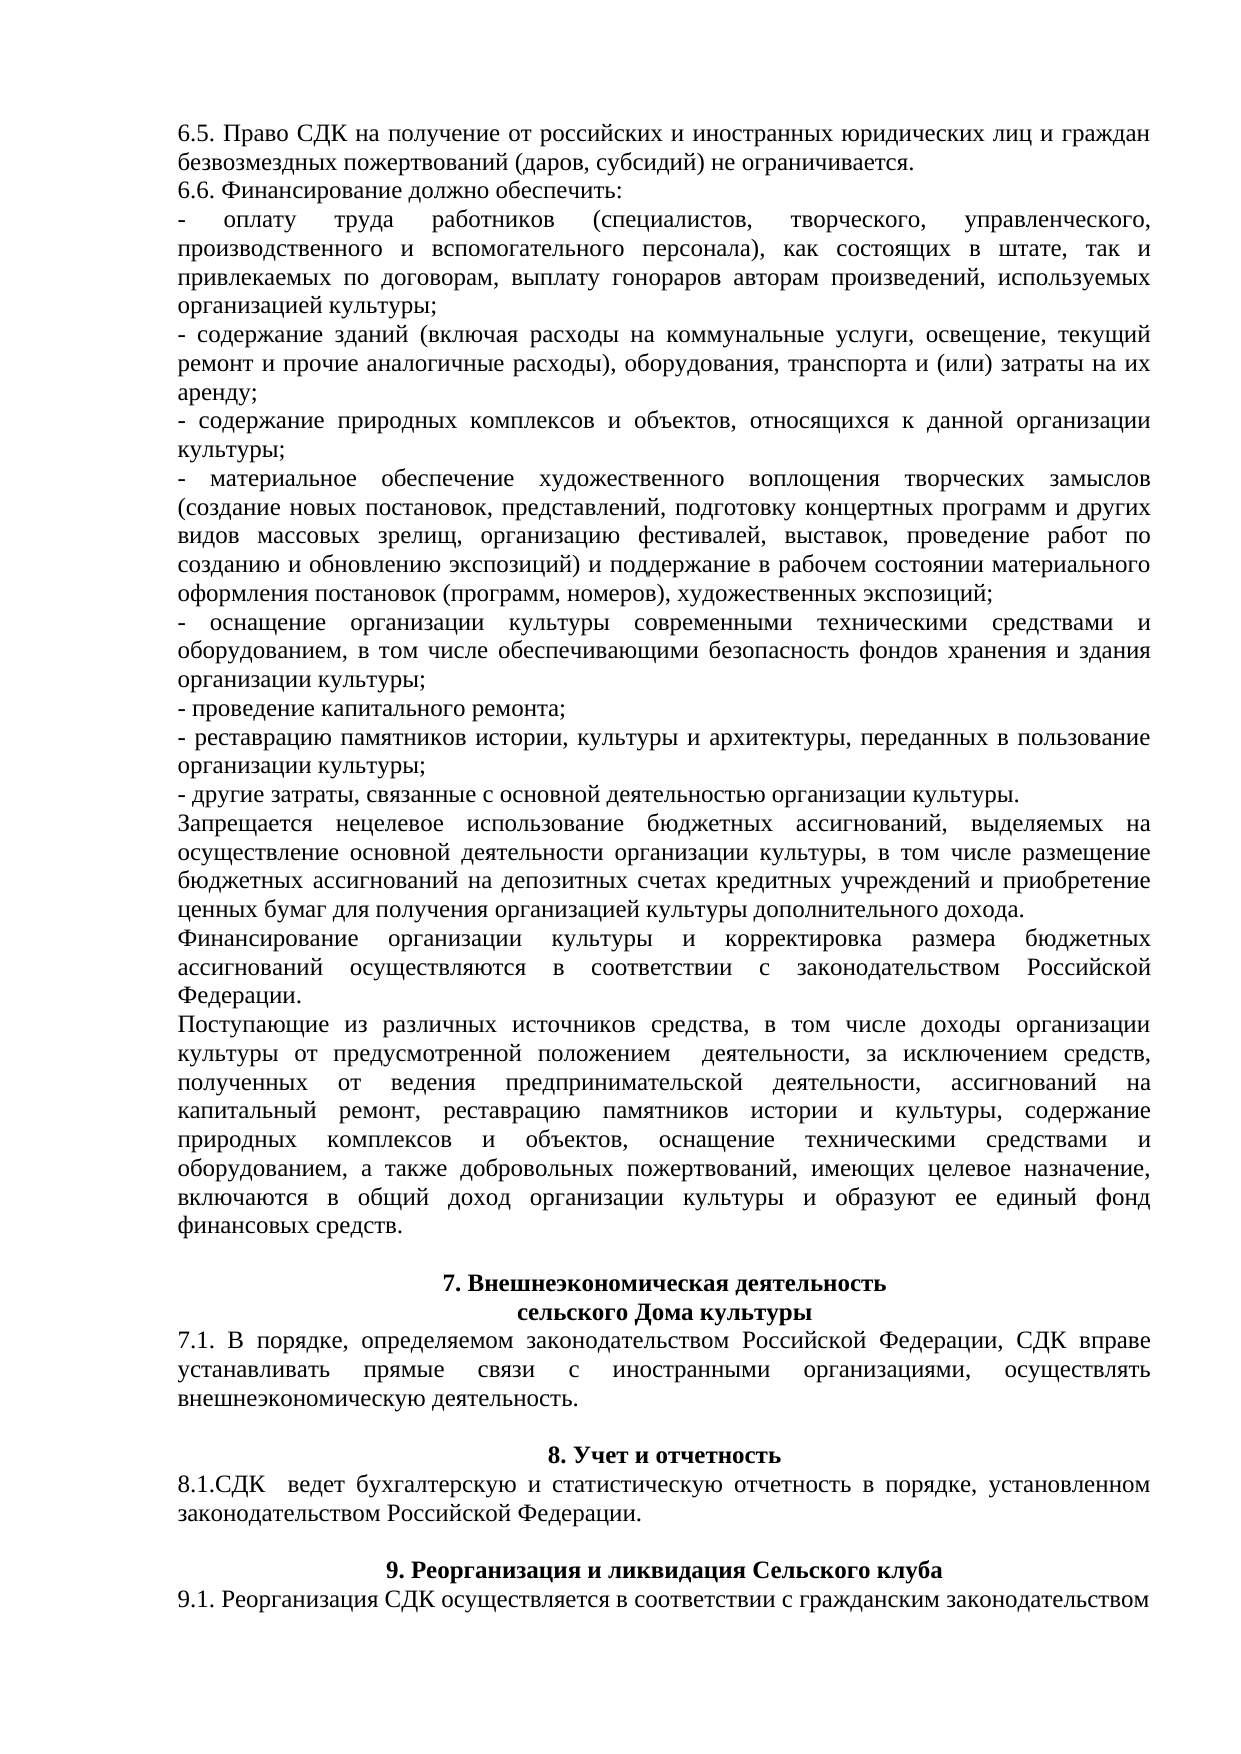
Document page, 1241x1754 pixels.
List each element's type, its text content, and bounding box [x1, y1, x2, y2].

text 9. Реорганизация и ликвидация Сельского клуба [177, 1556, 1152, 1584]
text - оплату труда работников (специалистов, творческого, управленческого, производственного и вспомогательного персонала), как состоящих в штате, так и привлекаемых по договорам, выплату гонораров авторам произведений, используемых организацией культуры; [177, 204, 1152, 319]
text - оснащение организации культуры современными техническими средствами и оборудованием, в том числе обеспечивающими безопасность фондов хранения и здания организации культуры; [177, 607, 1152, 693]
text - проведение капитального ремонта; [177, 693, 1152, 722]
text Запрещается нецелевое использование бюджетных ассигнований, выделяемых на осуществление основной деятельности организации культуры, в том числе размещение бюджетных ассигнований на депозитных счетах кредитных учреждений и приобретение ценных бумаг для получения организацией культуры дополнительного дохода. [177, 808, 1152, 923]
text 8.1.СДК ведет бухгалтерскую и статистическую отчетность в порядке, установленном законодательством Российской Федерации. [177, 1469, 1152, 1527]
text 6.5. Право СДК на получение от российских и иностранных юридических лиц и граждан безвозмездных пожертвований (даров, субсидий) не ограничивается. [177, 118, 1152, 176]
text Поступающие из различных источников средства, в том числе доходы организации культуры от предусмотренной положением деятельности, за исключением средств, полученных от ведения предпринимательской деятельности, ассигнований на капитальный ремонт, реставрацию памятников истории и культуры, содержание природных комплексов и объектов, оснащение техническими средствами и оборудованием, а также добровольных пожертвований, имеющих целевое назначение, включаются в общий доход организации культуры и образуют ее единый фонд финансовых средств. [177, 1009, 1152, 1239]
text - содержание зданий (включая расходы на коммунальные услуги, освещение, текущий ремонт и прочие аналогичные расходы), оборудования, транспорта и (или) затраты на их аренду; [177, 319, 1152, 406]
text - материальное обеспечение художественного воплощения творческих замыслов (создание новых постановок, представлений, подготовку концертных программ и других видов массовых зрелищ, организацию фестивалей, выставок, проведение работ по созданию и обновлению экспозиций) и поддержание в рабочем состоянии материального оформления постановок (программ, номеров), художественных экспозиций; [177, 463, 1152, 607]
text сельского Дома культуры [177, 1297, 1152, 1326]
text 7.1. В порядке, определяемом законодательством Российской Федерации, СДК вправе устанавливать прямые связи с иностранными организациями, осуществлять внешнеэкономическую деятельность. [177, 1326, 1152, 1412]
text - другие затраты, связанные с основной деятельностью организации культуры. [177, 779, 1152, 808]
text 6.6. Финансирование должно обеспечить: [177, 176, 1152, 204]
text - реставрацию памятников истории, культуры и архитектуры, переданных в пользование организации культуры; [177, 722, 1152, 779]
text - содержание природных комплексов и объектов, относящихся к данной организации культуры; [177, 406, 1152, 463]
text 9.1. Реорганизация СДК осуществляется в соответствии с гражданским законодательством [177, 1584, 1152, 1613]
text 7. Внешнеэкономическая деятельность [177, 1268, 1152, 1297]
text Финансирование организации культуры и корректировка размера бюджетных ассигнований осуществляются в соответствии с законодательством Российской Федерации. [177, 923, 1152, 1009]
text 8. Учет и отчетность [177, 1441, 1152, 1469]
